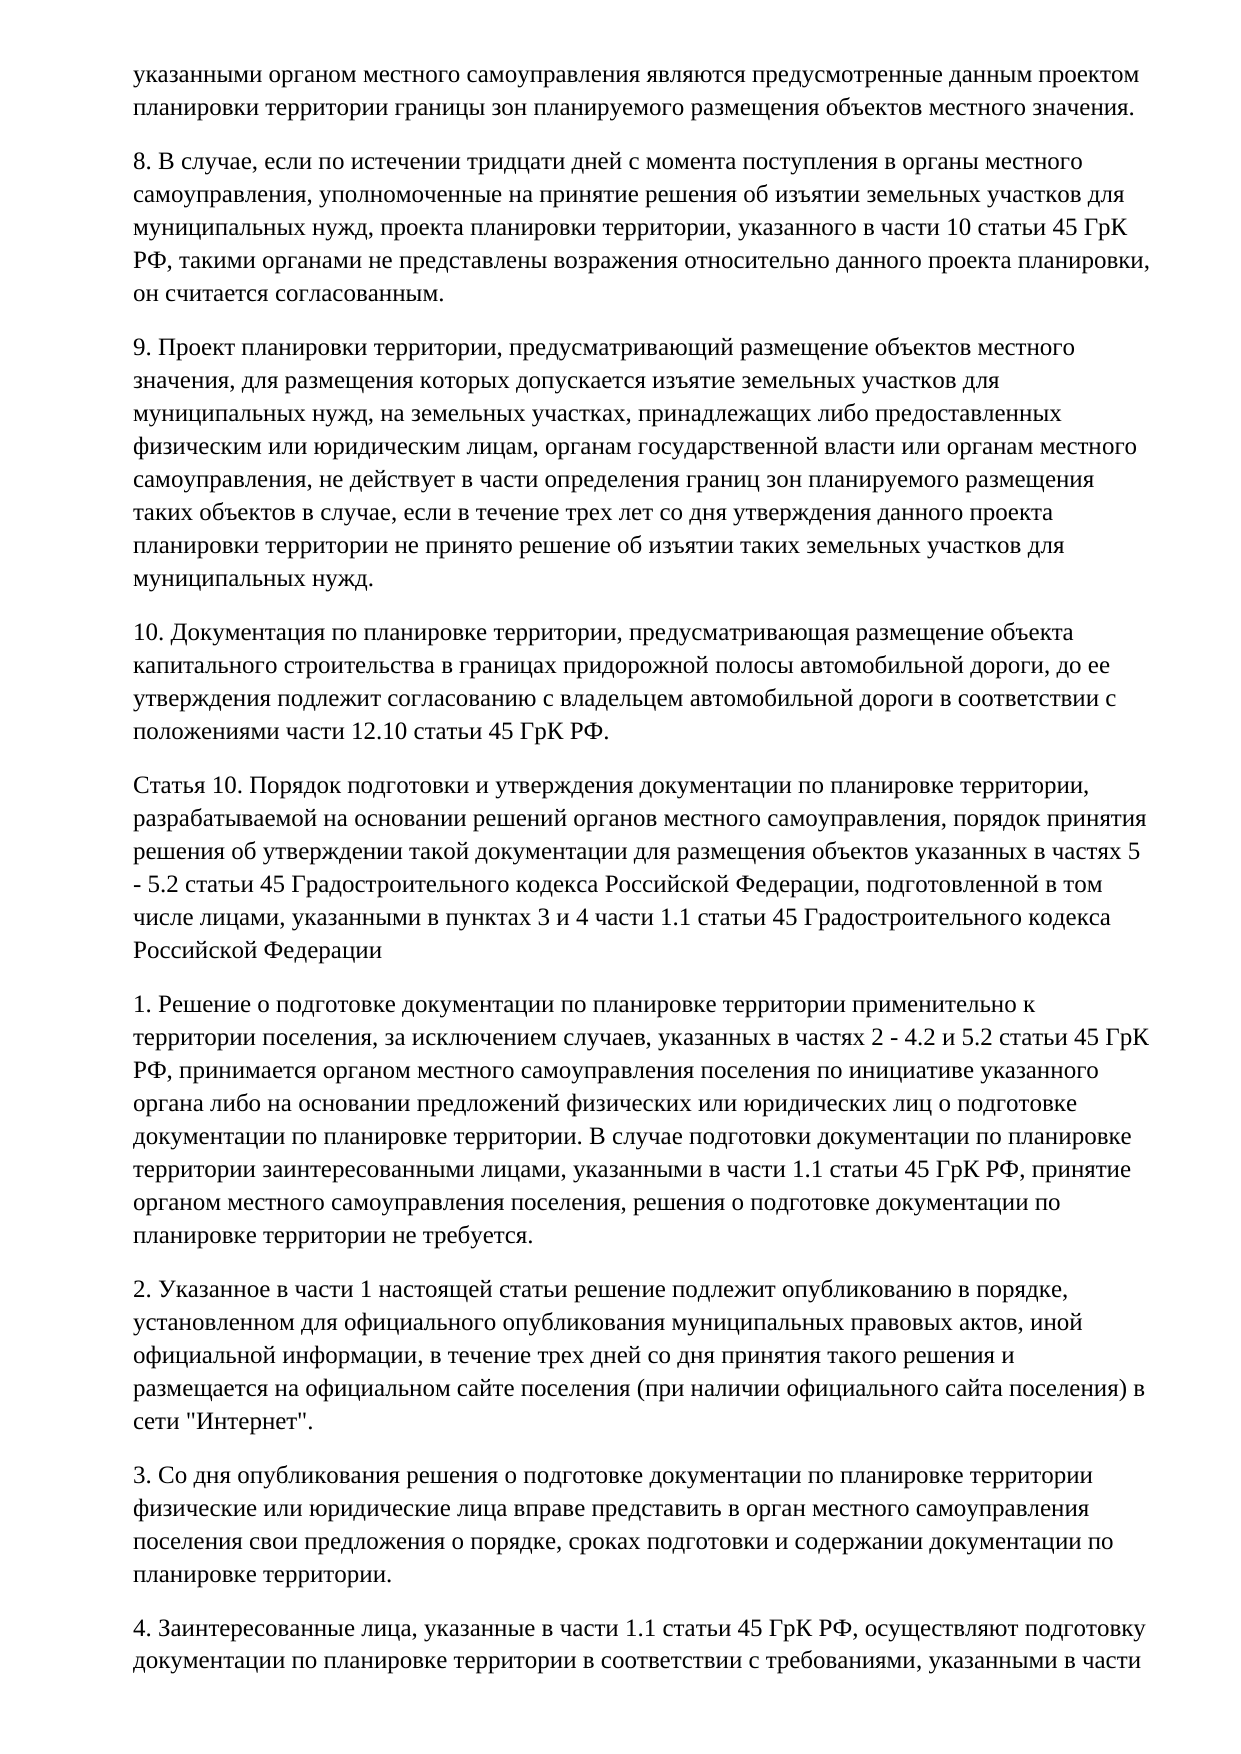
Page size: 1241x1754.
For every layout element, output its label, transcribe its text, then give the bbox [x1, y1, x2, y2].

text 2. Указанное в части 1 настоящей статьи решение подлежит опубликованию в порядке, установленном для официального опубликования муниципальных правовых актов, иной официальной информации, в течение трех дней со дня принятия такого решения и размещается на официальном сайте поселения (при наличии официального сайта поселения) в сети "Интернет". [133, 1274, 1152, 1434]
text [133, 1613, 1152, 1674]
text 9. Проект планировки территории, предусматривающий размещение объектов местного значения, для размещения которых допускается изъятие земельных участков для муниципальных нужд, на земельных участках, принадлежащих либо предоставленных физическим или юридическим лицам, органам государственной власти или органам местного самоуправления, не действует в части определения границ зон планируемого размещения таких объектов в случае, если в течение трех лет со дня утверждения данного проекта планировки территории не принято решение об изъятии таких земельных участков для муниципальных нужд. [133, 332, 1152, 592]
text 8. В случае, если по истечении тридцати дней с момента поступления в органы местного самоуправления, уполномоченные на принятие решения об изъятии земельных участков для муниципальных нужд, проекта планировки территории, указанного в части 10 статьи 45 ГрК РФ, такими органами не представлены возражения относительно данного проекта планировки, он считается согласованным. [133, 146, 1152, 307]
text 10. Документация по планировке территории, предусматривающая размещение объекта капитального строительства в границах придорожной полосы автомобильной дороги, до ее утверждения подлежит согласованию с владельцем автомобильной дороги в соответствии с положениями части 12.10 статьи 45 ГрК РФ. [133, 617, 1152, 745]
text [133, 59, 1152, 121]
text 1. Решение о подготовке документации по планировке территории применительно к территории поселения, за исключением случаев, указанных в частях 2 - 4.2 и 5.2 статьи 45 ГрК РФ, принимается органом местного самоуправления поселения по инициативе указанного органа либо на основании предложений физических или юридических лиц о подготовке документации по планировке территории. В случае подготовки документации по планировке территории заинтересованными лицами, указанными в части 1.1 статьи 45 ГрК РФ, принятие органом местного самоуправления поселения, решения о подготовке документации по планировке территории не требуется. [133, 989, 1152, 1249]
text 3. Со дня опубликования решения о подготовке документации по планировке территории физические или юридические лица вправе представить в орган местного самоуправления поселения свои предложения о порядке, сроках подготовки и содержании документации по планировке территории. [133, 1460, 1152, 1587]
text Статья 10. Порядок подготовки и утверждения документации по планировке территории, разрабатываемой на основании решений органов местного самоуправления, порядок принятия решения об утверждении такой документации для размещения объектов указанных в частях 5 - 5.2 статьи 45 Градостроительного кодекса Российской Федерации, подготовленной в том числе лицами, указанными в пунктах 3 и 4 части 1.1 статьи 45 Градостроительного кодекса Российской Федерации [133, 770, 1152, 964]
